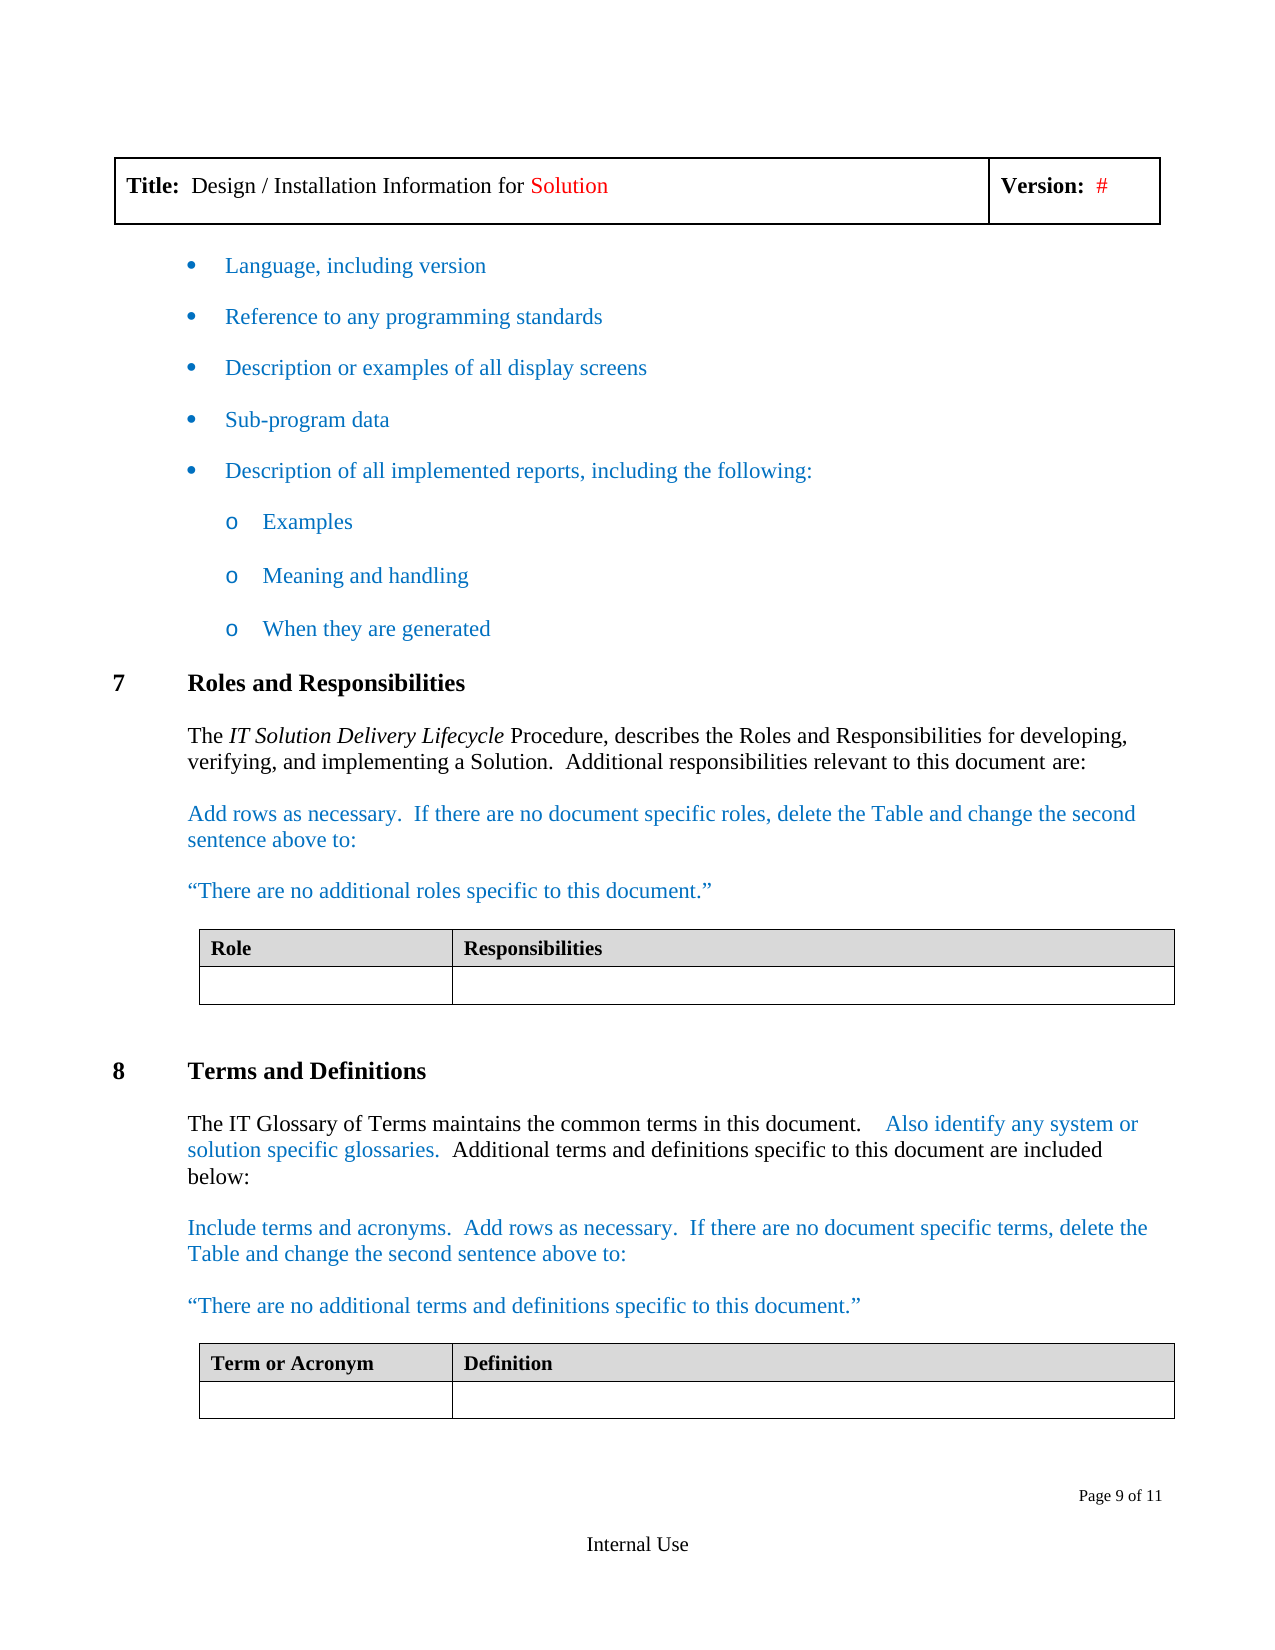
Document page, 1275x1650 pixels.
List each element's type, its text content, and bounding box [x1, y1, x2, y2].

table_header Term or Acronym [200, 1344, 452, 1381]
subtitle Terms and Definitions [112, 1056, 1162, 1085]
list When they are generated [225, 615, 1162, 643]
list Description of all implemented reports, including the following: [187, 457, 1162, 483]
text “There are no additional roles specific to this document.” [187, 877, 1162, 904]
list Sub-program data [187, 406, 1162, 432]
table_cell [200, 967, 452, 1004]
list Examples [225, 508, 1162, 537]
table_header Role [200, 930, 452, 966]
table_cell [453, 967, 1174, 1004]
text “There are no additional terms and definitions specific to this document.” [187, 1292, 1162, 1318]
text Include terms and acronyms. Add rows as necessary. If there are no document specific terms, delete the Table and change the second sentence above to: [187, 1214, 1162, 1267]
list Language, including version [187, 252, 1162, 278]
table_header Responsibilities [453, 930, 1174, 966]
list Description or examples of all display screens [187, 354, 1162, 381]
table_cell [200, 1382, 452, 1418]
list Reference to any programming standards [187, 303, 1162, 329]
list Meaning and handling [225, 562, 1162, 590]
text Add rows as necessary. If there are no document specific roles, delete the Table and change the second sentence above to: [187, 799, 1162, 852]
text The IT Solution Delivery Lifecycle Procedure, describes the Roles and Responsibilities for developing, verifying, and implementing a Solution. Additional responsibilities relevant to this document are: [187, 722, 1162, 774]
table_cell [453, 1382, 1174, 1418]
subtitle Roles and Responsibilities [112, 668, 1162, 697]
table_header Definition [453, 1344, 1174, 1381]
text The IT Glossary of Terms maintains the common terms in this document. Also identify any system or solution specific glossaries. Additional terms and definitions specific to this document are included below: [187, 1110, 1162, 1189]
